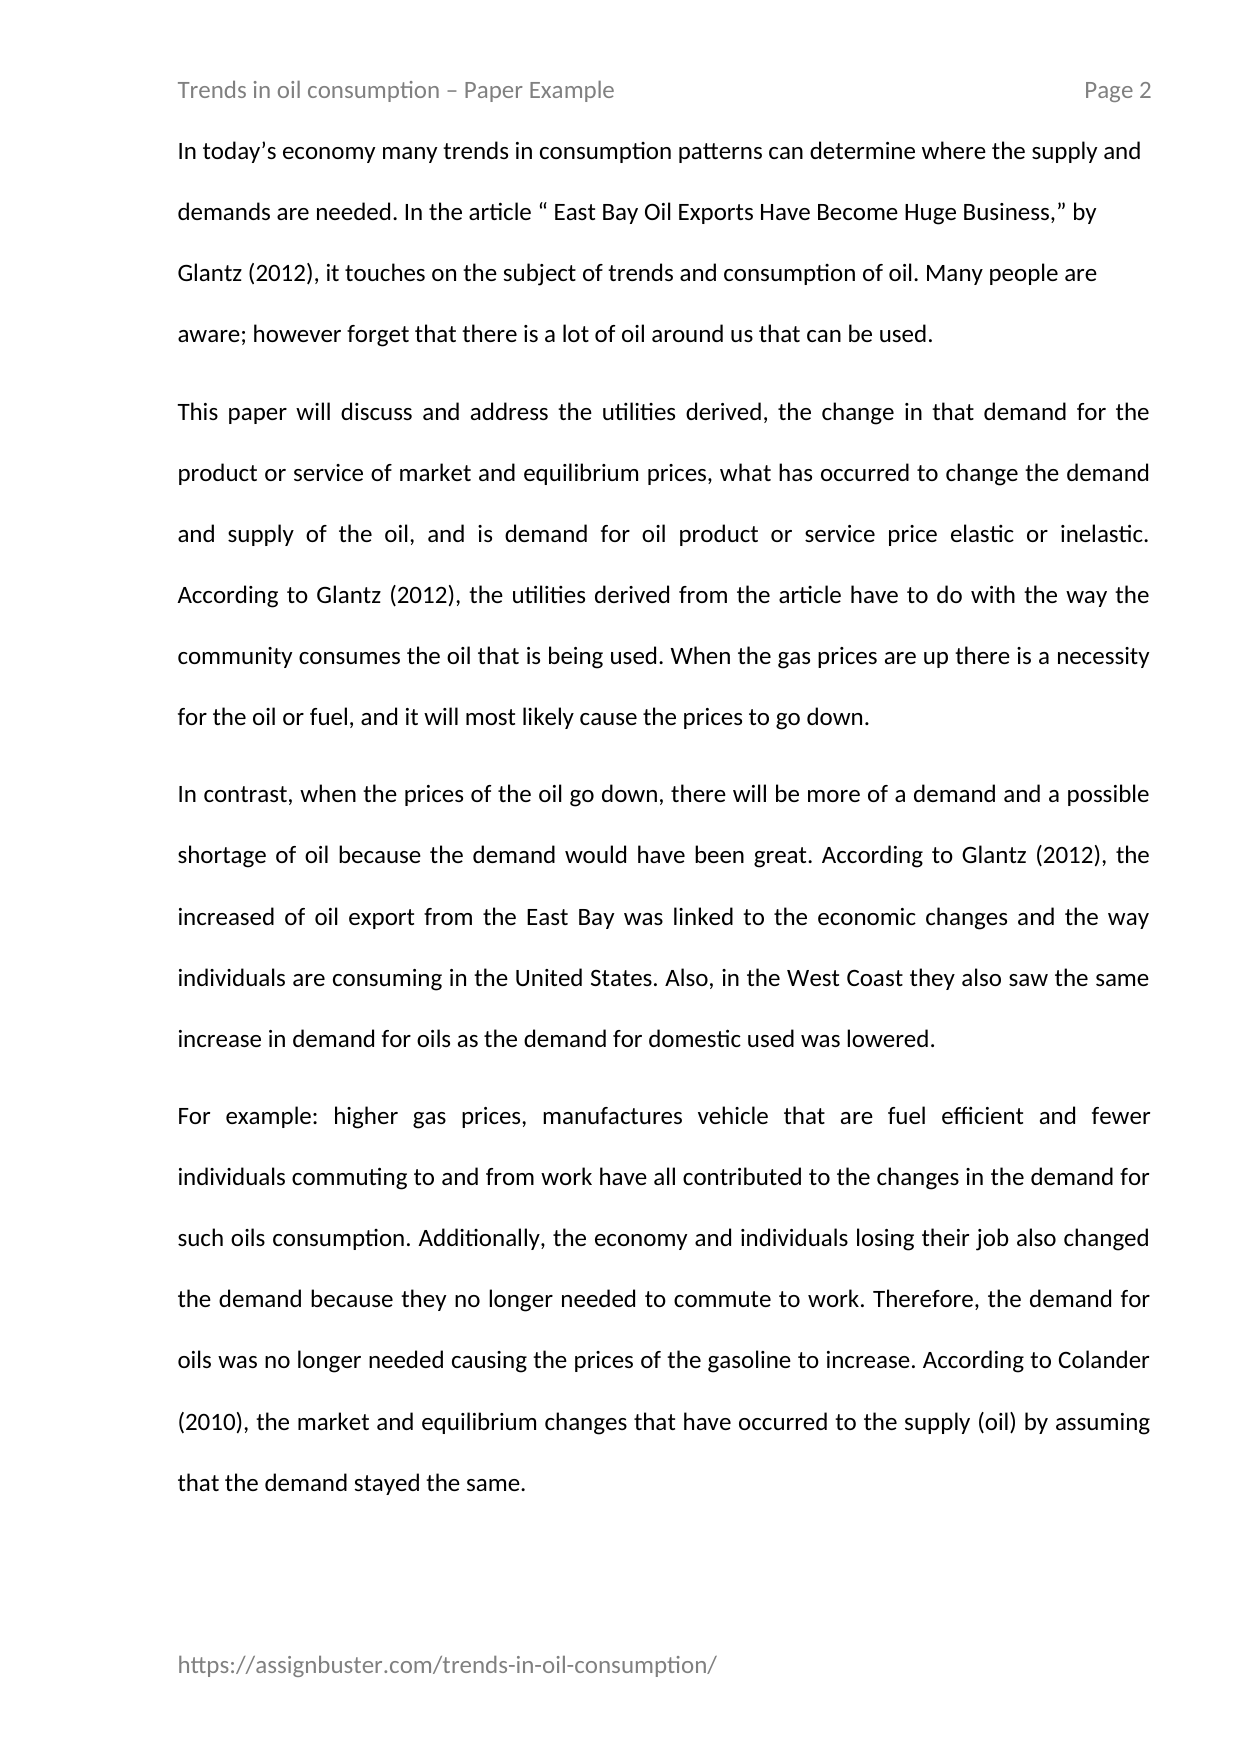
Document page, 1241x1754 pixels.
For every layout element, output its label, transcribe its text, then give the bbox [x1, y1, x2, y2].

text In contrast, when the prices of the oil go down, there will be more of a demand and a possible shortage of oil because the demand would have been great. According to Glantz (2012), the increased of oil export from the East Bay was linked to the economic changes and the way individuals are consuming in the United States. Also, in the West Coast they also saw the same increase in demand for oils as the demand for domestic used was lowered. [177, 778, 1152, 1053]
text In today’s economy many trends in consumption patterns can determine where the supply and demands are needed. In the article “ East Bay Oil Exports Have Become Huge Business,” by Glantz (2012), it touches on the subject of trends and consumption of oil. Many people are aware; however forget that there is a lot of oil around us that can be used. [177, 135, 1152, 348]
text For example: higher gas prices, manufactures vehicle that are fuel efficient and fewer individuals commuting to and from work have all contributed to the changes in the demand for such oils consumption. Additionally, the economy and individuals losing their job also changed the demand because they no longer needed to commute to work. Therefore, the demand for oils was no longer needed causing the prices of the gasoline to increase. According to Colander (2010), the market and equilibrium changes that have occurred to the supply (oil) by assuming that the demand stayed the same. [177, 1100, 1152, 1497]
text This paper will discuss and address the utilities derived, the change in that demand for the product or service of market and equilibrium prices, what has occurred to change the demand and supply of the oil, and is demand for oil product or service price elastic or inelastic. According to Glantz (2012), the utilities derived from the article have to do with the way the community consumes the oil that is being used. When the gas prices are up there is a necessity for the oil or fuel, and it will most likely cause the prices to go down. [177, 396, 1152, 731]
